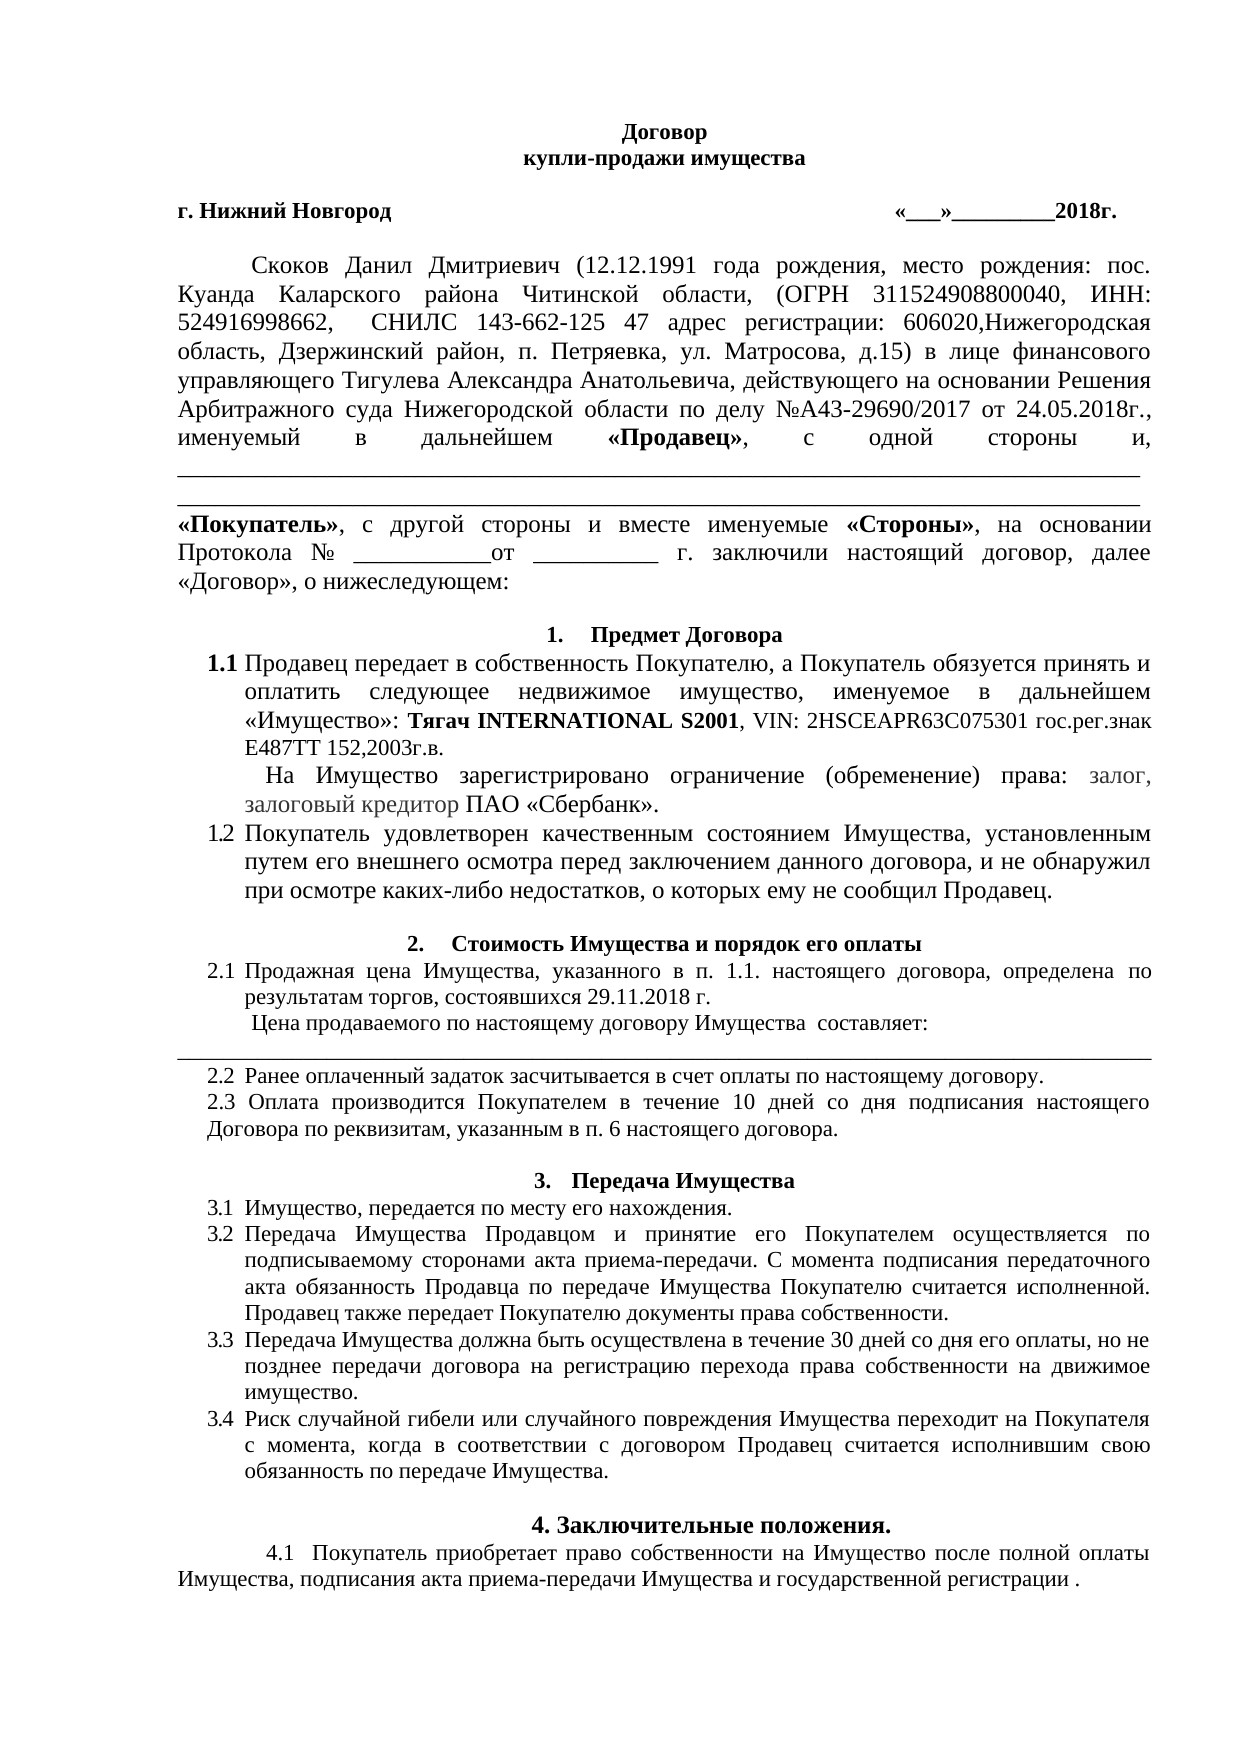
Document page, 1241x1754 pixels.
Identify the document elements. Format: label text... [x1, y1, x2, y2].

list Ранее оплаченный задаток засчитывается в счет оплаты по настоящему договору. [207, 1062, 1152, 1088]
list Продавец передает в собственность Покупателю, а Покупатель обязуется принять и оплатить следующее недвижимое имущество, именуемое в дальнейшем «Имущество»: Тягач INTERNATIONAL S2001, VIN: 2HSCEAPR63C075301 гос.рег.знак Е487ТТ 152,2003г.в. [207, 648, 1152, 760]
text На Имущество зарегистрировано ограничение (обременение) права: залог, залоговый кредитор ПАО «Сбербанк». [244, 760, 1152, 818]
text Цена продаваемого по настоящему договору Имущества составляет: _____________________________________________________________________________________ [177, 1009, 1152, 1059]
text г. Нижний Новгород «___»_________2018г. [177, 197, 1152, 223]
list Передача Имущества Продавцом и принятие его Покупателем осуществляется по подписываемому сторонами акта приема-передачи. С момента подписания передаточного акта обязанность Продавца по передаче Имущества Покупателю считается исполненной. Продавец также передает Покупателю документы права собственности. [207, 1220, 1152, 1326]
list Передача Имущества [177, 1167, 1152, 1194]
list Продажная цена Имущества, указанного в п. 1.1. настоящего договора, определена по результатам торгов, состоявшихся 29.11.2018 г. [207, 957, 1152, 1009]
list Передача Имущества должна быть осуществлена в течение 30 дней со дня его оплаты, но не позднее передачи договора на регистрацию перехода права собственности на движимое имущество. [207, 1326, 1152, 1405]
list Риск случайной гибели или случайного повреждения Имущества переходит на Покупателя с момента, когда в соответствии с договором Продавец считается исполнившим свою обязанность по передаче Имущества. [207, 1405, 1152, 1484]
text Скоков Данил Дмитриевич (12.12.1991 года рождения, место рождения: пос. Куанда Каларского района Читинской области, (ОГРН 311524908800040, ИНН: 524916998662, СНИЛС 143-662-125 47 адрес регистрации: 606020,Нижегородская область, Дзержинский район, п. Петряевка, ул. Матросова, д.15) в лице финансового управляющего Тигулева Александра Анатольевича, действующего на основании Решения Арбитражного суда Нижегородской области по делу №А43-29690/2017 от 24.05.2018г., именуемый в дальнейшем «Продавец», с одной стороны и, __________________________________________________________________________________________________________________________________________________________ «Покупатель», с другой стороны и вместе именуемые «Стороны», на основании Протокола № ___________от __________ г. заключили настоящий договор, далее «Договор», о нижеследующем: [177, 250, 1152, 595]
list Предмет Договора [177, 621, 1152, 648]
list Имущество, передается по месту его нахождения. [207, 1194, 1152, 1220]
list Покупатель удовлетворен качественным состоянием Имущества, установленным путем его внешнего осмотра перед заключением данного договора, и не обнаружил при осмотре каких-либо недостатков, о которых ему не сообщил Продавец. [207, 818, 1152, 904]
list Стоимость Имущества и порядок его оплаты [177, 930, 1152, 957]
text Договор [177, 118, 1152, 144]
text 2.3 Оплата производится Покупателем в течение 10 дней со дня подписания настоящего Договора по реквизитам, указанным в п. 6 настоящего договора. [207, 1088, 1152, 1141]
text 4.1 Покупатель приобретает право собственности на Имущество после полной оплаты Имущества, подписания акта приема-передачи Имущества и государственной регистрации . [177, 1539, 1152, 1592]
text 4. Заключительные положения. [177, 1510, 1152, 1539]
text купли-продажи имущества [177, 144, 1152, 171]
